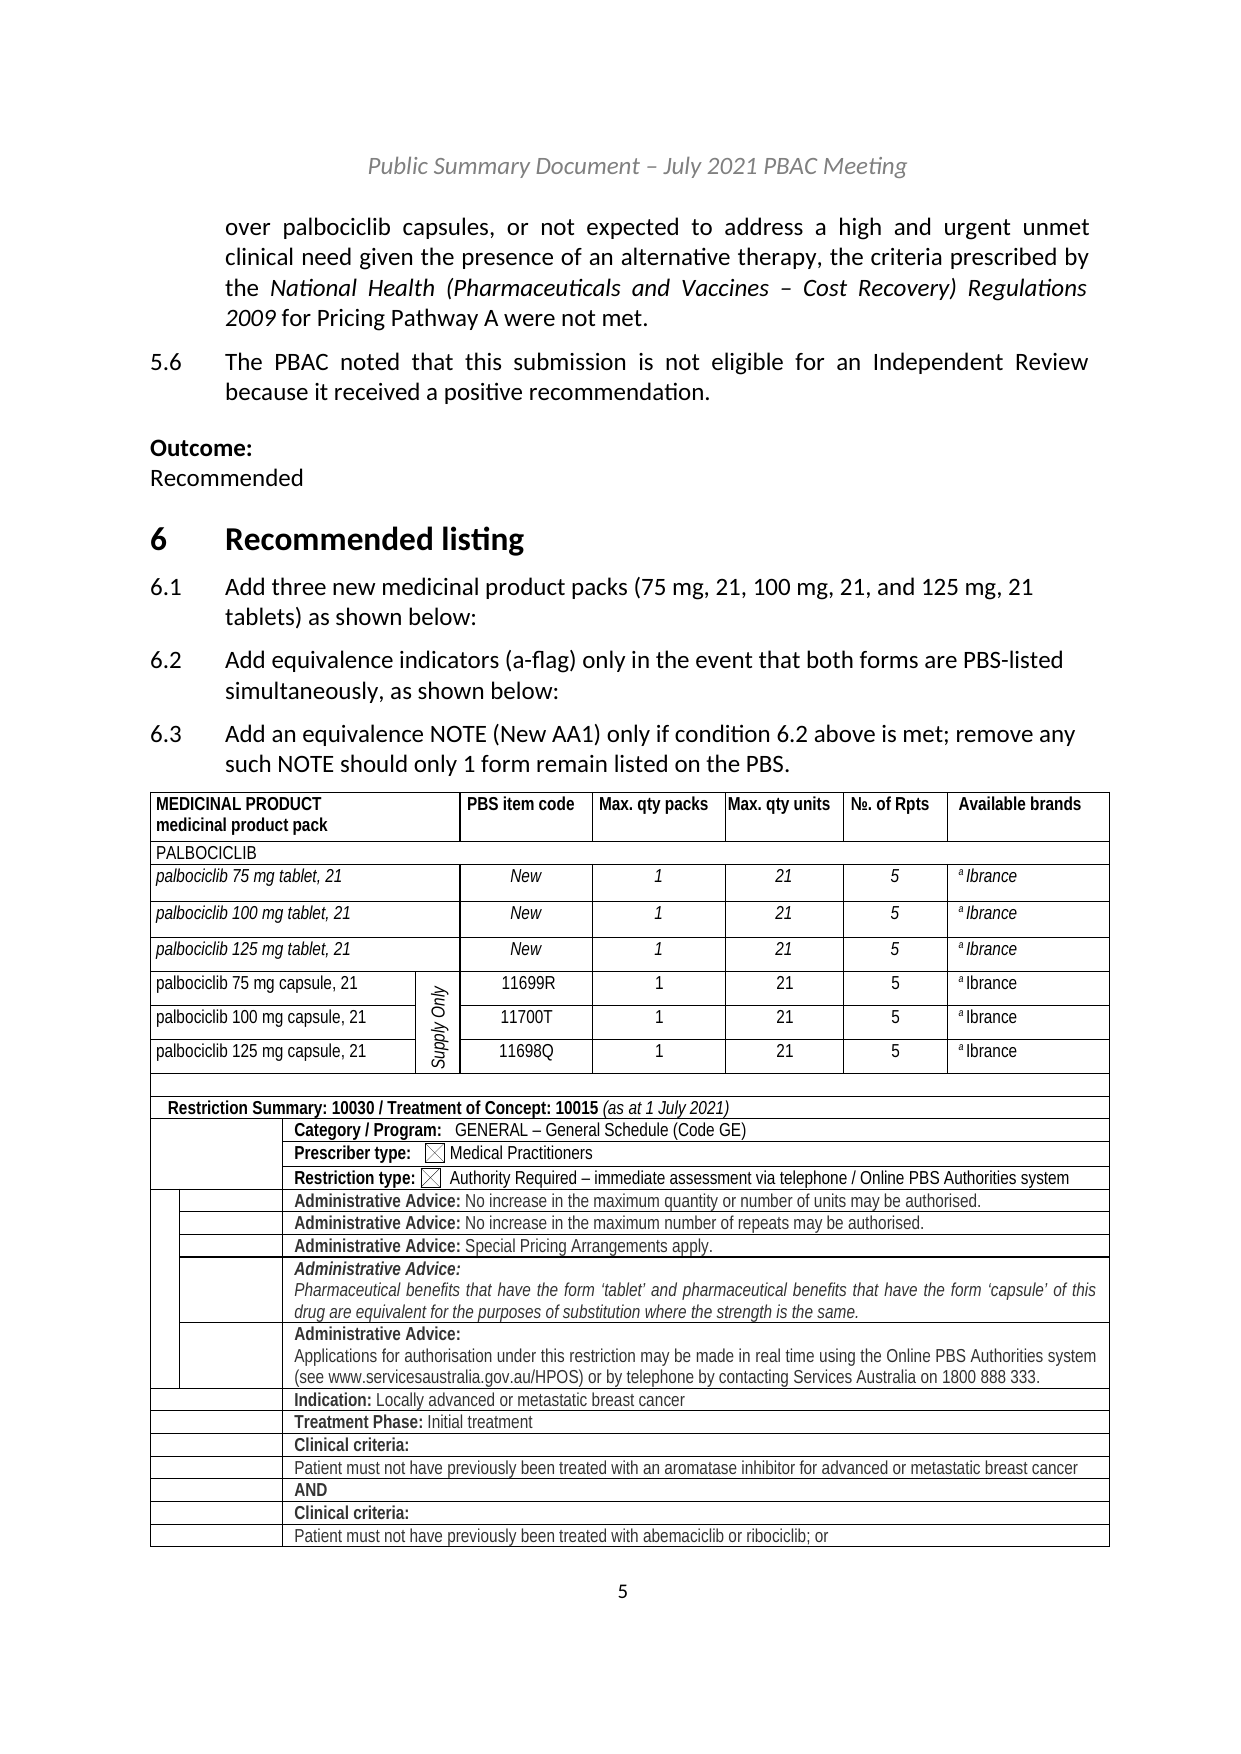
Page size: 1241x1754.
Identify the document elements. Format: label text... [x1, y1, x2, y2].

table_cell Supply Only [416, 972, 459, 1073]
table_cell [151, 1411, 282, 1433]
table_cell 5 [844, 1006, 947, 1039]
text The PBAC noted that this submission is not eligible for an Independent Review because it received a positive recommendation. [150, 346, 1090, 407]
table_cell 21 [726, 902, 843, 937]
table_cell palbociclib 75 mg tablet, 21 [151, 865, 459, 901]
table_cell 5 [844, 972, 947, 1005]
table_cell Restriction Summary: 10030 / Treatment of Concept: 10015 (as at 1 July 2021) [151, 1097, 1109, 1118]
table_cell a Ibrance [948, 972, 1109, 1005]
table_cell 1 [593, 865, 725, 901]
table_cell AND [283, 1479, 1109, 1501]
table_header Available brands [948, 793, 1109, 841]
table_cell Clinical criteria: [283, 1502, 1109, 1523]
table_cell Prescriber type: Medical Practitioners [283, 1142, 1109, 1166]
text Add an equivalence NOTE (New AA1) only if condition 6.2 above is met; remove any such NOTE should only 1 form remain listed on the PBS. [150, 718, 1090, 779]
table_cell 1 [593, 1040, 725, 1073]
table_cell 1 [593, 938, 725, 971]
text Recommended [150, 462, 1090, 493]
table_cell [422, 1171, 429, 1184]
table_header №. of Rpts [844, 793, 947, 841]
table_cell palbociclib 75 mg capsule, 21 [151, 972, 415, 1005]
table_cell 5 [844, 1040, 947, 1073]
table_cell Administrative Advice: No increase in the maximum number of repeats may be authorised. [283, 1212, 1109, 1234]
table_cell Indication: Locally advanced or metastatic breast cancer [283, 1389, 1109, 1410]
table_header Max. qty packs [593, 793, 725, 841]
table_cell a Ibrance [948, 938, 1109, 971]
table_cell 21 [726, 1006, 843, 1039]
table_cell [151, 1074, 1109, 1096]
table_cell 5 [844, 902, 947, 937]
table_cell [151, 1434, 282, 1456]
table_cell Category / Program: GENERAL – General Schedule (Code GE) [283, 1119, 1109, 1141]
table_cell palbociclib 100 mg tablet, 21 [151, 902, 459, 937]
table_cell [180, 1323, 282, 1388]
table_cell [151, 1190, 179, 1388]
table_cell a Ibrance [948, 865, 1109, 901]
table_cell [151, 1525, 282, 1546]
table_cell 1 [593, 972, 725, 1005]
table_header MEDICINAL PRODUCT medicinal product pack [151, 793, 459, 841]
table_cell 21 [726, 1040, 843, 1073]
table_cell 1 [593, 1006, 725, 1039]
table_cell 11700T [461, 1006, 592, 1039]
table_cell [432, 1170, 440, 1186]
table_cell a Ibrance [948, 902, 1109, 937]
table_cell [180, 1212, 282, 1234]
table_cell [180, 1258, 282, 1322]
table_cell Restriction type: Authority Required – immediate assessment via telephone / Online PBS Authorities system [441, 1167, 1109, 1188]
table_cell 21 [726, 865, 843, 901]
table_cell New [461, 902, 592, 937]
table_cell New [461, 938, 592, 971]
list Recommended listing [150, 518, 1090, 558]
table_cell 5 [844, 865, 947, 901]
table_cell Administrative Advice: No increase in the maximum quantity or number of units may be authorised. [283, 1190, 1109, 1211]
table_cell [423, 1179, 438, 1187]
table_cell Patient must not have previously been treated with an aromatase inhibitor for advanced or metastatic breast cancer [283, 1457, 1109, 1478]
table_cell Treatment Phase: Initial treatment [283, 1411, 1109, 1433]
text Add equivalence indicators (a-flag) only in the event that both forms are PBS-listed simultaneously, as shown below: [150, 644, 1090, 706]
table_header PBS item code [461, 793, 592, 841]
table_cell a Ibrance [948, 1040, 1109, 1073]
table_cell 5 [844, 938, 947, 971]
table_cell palbociclib 125 mg capsule, 21 [151, 1040, 415, 1073]
table_cell palbociclib 100 mg capsule, 21 [151, 1006, 415, 1039]
table_cell 11698Q [461, 1040, 592, 1073]
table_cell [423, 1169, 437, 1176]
table_cell [151, 1389, 282, 1410]
table_cell [151, 1119, 282, 1188]
table_cell Clinical criteria: [283, 1434, 1109, 1456]
text Outcome: [150, 432, 1090, 462]
table_cell [180, 1235, 282, 1256]
table_cell 21 [726, 938, 843, 971]
table_cell 11699R [461, 972, 592, 1005]
table_cell [151, 1479, 282, 1501]
text Add three new medicinal product packs (75 mg, 21, 100 mg, 21, and 125 mg, 21 tablets) as shown below: [150, 571, 1090, 632]
table_cell New [461, 865, 592, 901]
table_cell a Ibrance [948, 1006, 1109, 1039]
table_cell Administrative Advice: Special Pricing Arrangements apply. [283, 1235, 1109, 1256]
table_cell [151, 1457, 282, 1478]
table_header Max. qty units [726, 793, 843, 841]
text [150, 211, 1090, 333]
table_cell 1 [593, 902, 725, 937]
table_cell PALBOCICLIB [151, 842, 1109, 864]
table_cell palbociclib 125 mg tablet, 21 [151, 938, 459, 971]
table_cell 21 [726, 972, 843, 1005]
table_cell Administrative Advice: Applications for authorisation under this restriction may be made in real time using the Online PBS Authorities system (see www.servicesaustralia.gov.au/HPOS) or by telephone by contacting Services Australia on 1800 888 333. [283, 1323, 1109, 1388]
table_cell Patient must not have previously been treated with abemaciclib or ribociclib; or [283, 1525, 1109, 1546]
table_cell [151, 1502, 282, 1523]
table_cell Administrative Advice: Pharmaceutical benefits that have the form ‘tablet’ and pharmaceutical benefits that have the form ‘capsule’ of this drug are equivalent for the purposes of substitution where the strength is the same. [283, 1258, 1109, 1322]
table_cell [180, 1190, 282, 1211]
